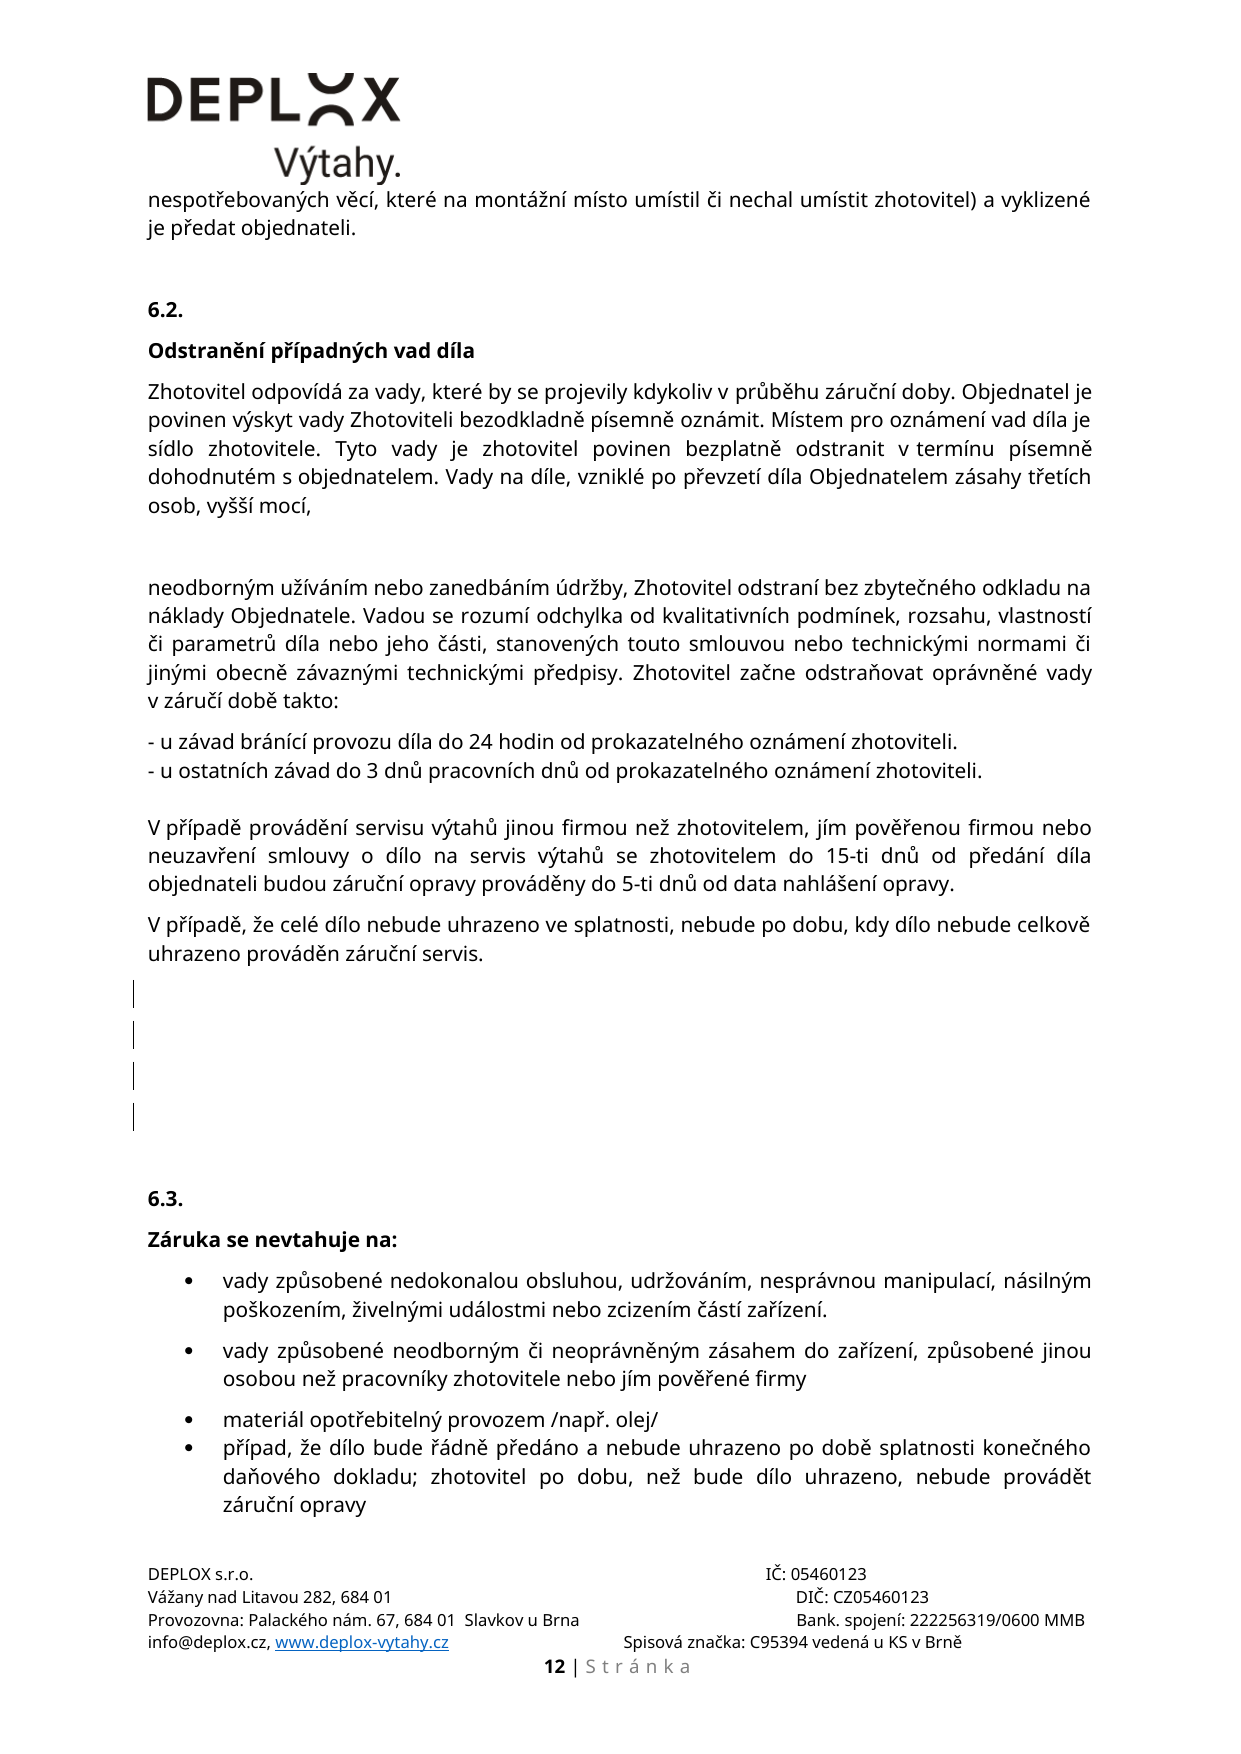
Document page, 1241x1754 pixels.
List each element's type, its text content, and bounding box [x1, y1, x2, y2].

text V případě provádění servisu výtahů jinou firmou než zhotovitelem, jím pověřenou firmou nebo neuzavření smlouvy o dílo na servis výtahů se zhotovitelem do 15-ti dnů od předání díla objednateli budou záruční opravy prováděny do 5-ti dnů od data nahlášení opravy. [148, 813, 1093, 898]
text Záruka se nevtahuje na: [148, 1225, 1093, 1254]
list vady způsobené neodborným či neoprávněným zásahem do zařízení, způsobené jinou osobou než pracovníky zhotovitele nebo jím pověřené firmy [185, 1336, 1093, 1393]
text 6.3. [148, 1184, 1093, 1213]
list materiál opotřebitelný provozem /např. olej/ [185, 1405, 1093, 1433]
text Odstranění případných vad díla [148, 336, 1093, 364]
text neodborným užíváním nebo zanedbáním údržby, Zhotovitel odstraní bez zbytečného odkladu na náklady Objednatele. Vadou se rozumí odchylka od kvalitativních podmínek, rozsahu, vlastností či parametrů díla nebo jeho části, stanovených touto smlouvou nebo technickými normami či jinými obecně závaznými technickými předpisy. Zhotovitel začne odstraňovat oprávněné vady v záručí době takto: [148, 573, 1093, 715]
text - u závad bránící provozu díla do 24 hodin od prokazatelného oznámení zhotoviteli. [148, 727, 1093, 756]
picture [147, 73, 401, 185]
text - u ostatních závad do 3 dnů pracovních dnů od prokazatelného oznámení zhotoviteli. [148, 756, 1093, 784]
list případ, že dílo bude řádně předáno a nebude uhrazeno po době splatnosti konečného daňového dokladu; zhotovitel po dobu, než bude dílo uhrazeno, nebude provádět záruční opravy [185, 1433, 1093, 1519]
list vady způsobené nedokonalou obsluhou, udržováním, nesprávnou manipulací, násilným poškozením, živelnými událostmi nebo zcizením částí zařízení. [185, 1266, 1093, 1323]
text 6.2. [148, 295, 1093, 323]
text Zhotovitel odpovídá za vady, které by se projevily kdykoliv v průběhu záruční doby. Objednatel je povinen výskyt vady Zhotoviteli bezodkladně písemně oznámit. Místem pro oznámení vad díla je sídlo zhotovitele. Tyto vady je zhotovitel povinen bezplatně odstranit v termínu písemně dohodnutém s objednatelem. Vady na díle, vzniklé po převzetí díla Objednatelem zásahy třetích osob, vyšší mocí, [148, 377, 1093, 519]
text V případě, že celé dílo nebude uhrazeno ve splatnosti, nebude po dobu, kdy dílo nebude celkově uhrazeno prováděn záruční servis. [148, 910, 1093, 967]
